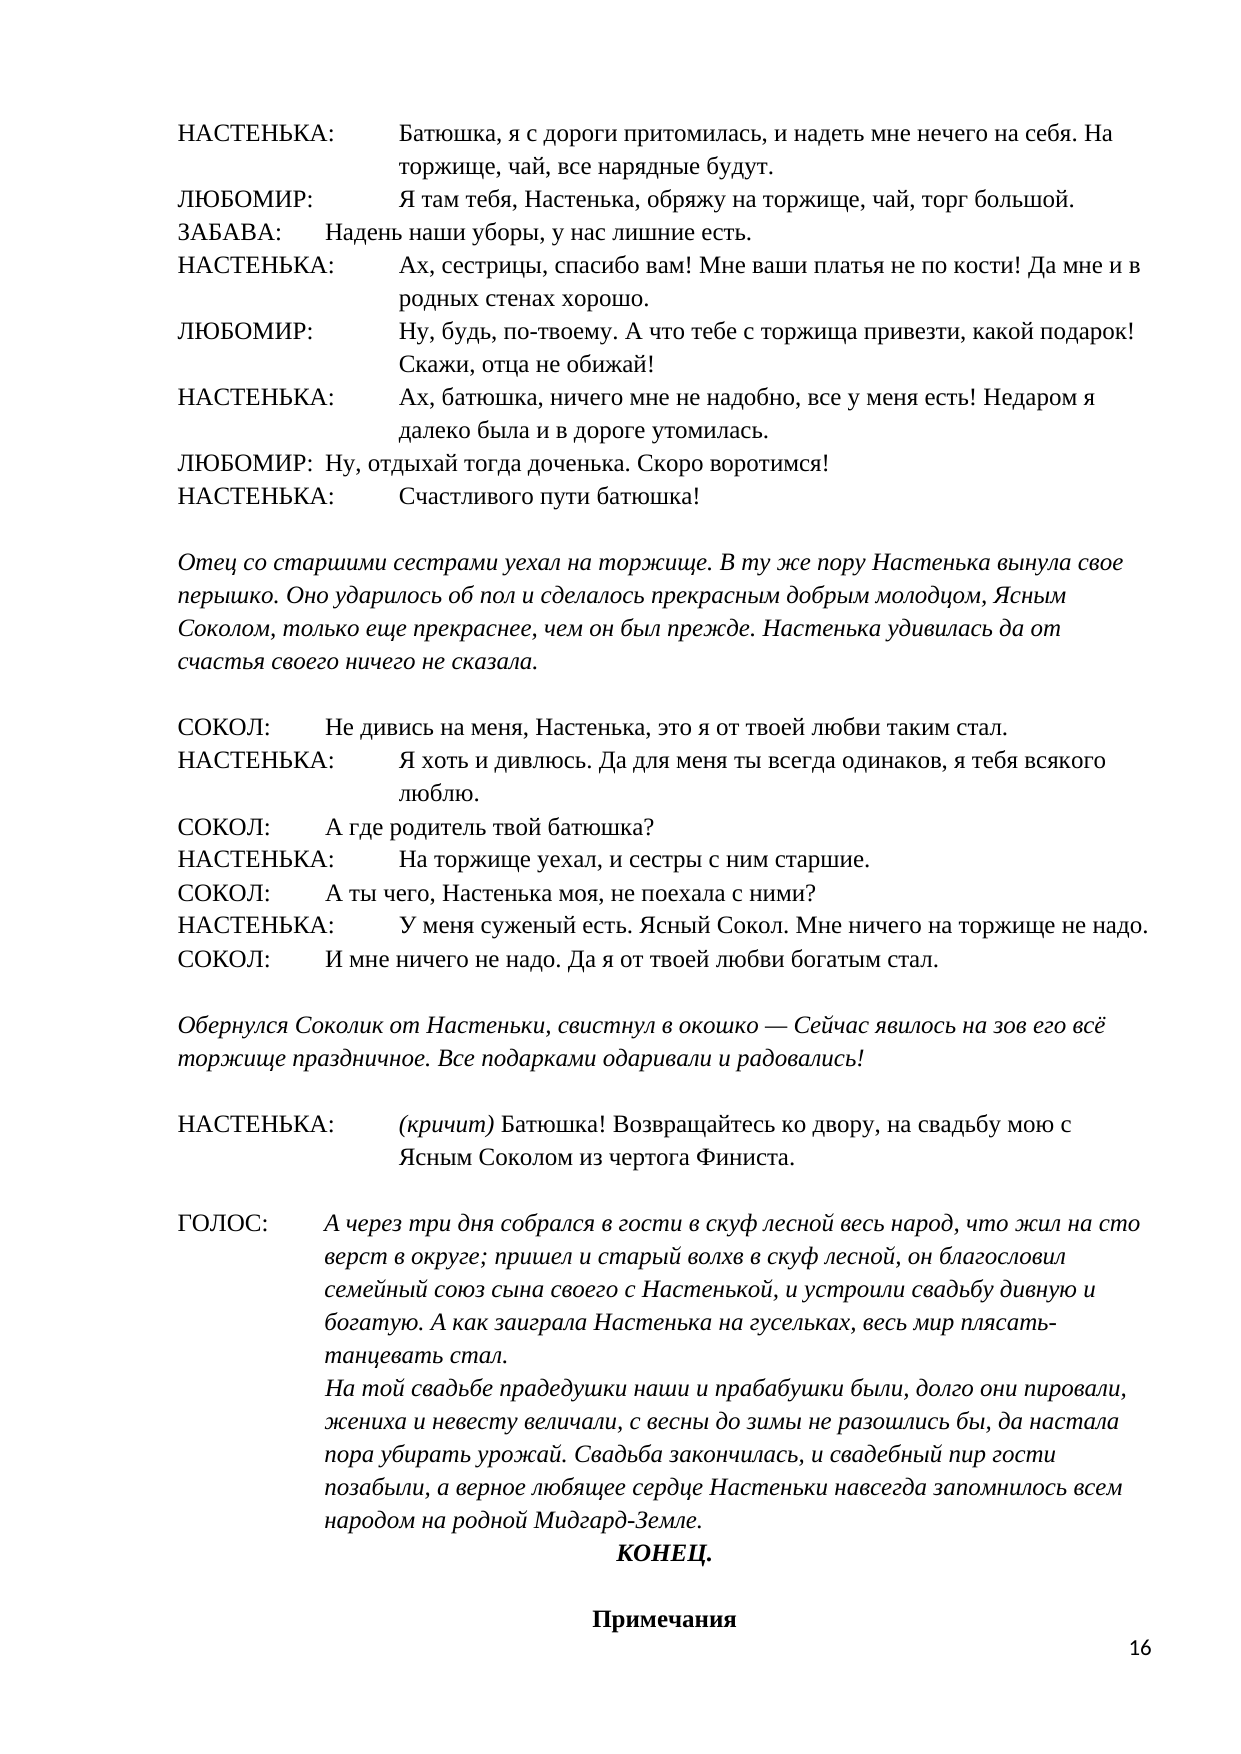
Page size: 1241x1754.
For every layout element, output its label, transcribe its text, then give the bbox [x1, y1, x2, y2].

text ЛЮБОМИР: Я там тебя, Настенька, обряжу на торжище, чай, торг большой. [177, 184, 1152, 213]
text Отец со старшими сестрами уехал на торжище. В ту же пору Настенька вынула свое перышко. Оно ударилось об пол и сделалось прекрасным добрым молодцом, Ясным Соколом, только еще прекраснее, чем он был прежде. Настенька удивилась да от счастья своего ничего не сказала. [177, 547, 1152, 675]
text КОНЕЦ. [177, 1538, 1152, 1567]
text ЛЮБОМИР: Ну, будь, по-твоему. А что тебе с торжища привезти, какой подарок! Скажи, отца не обижай! [177, 316, 1152, 378]
text ЗАБАВА: Надень наши уборы, у нас лишние есть. [177, 217, 1152, 246]
text СОКОЛ: А где родитель твой батюшка? [177, 812, 1152, 840]
text НАСТЕНЬКА: Я хоть и дивлюсь. Да для меня ты всегда одинаков, я тебя всякого люблю. [177, 746, 1152, 807]
text СОКОЛ: И мне ничего не надо. Да я от твоей любви богатым стал. [177, 944, 1152, 972]
text Примечания [177, 1604, 1152, 1633]
text ЛЮБОМИР: Ну, отдыхай тогда доченька. Скоро воротимся! [177, 448, 1152, 477]
text СОКОЛ: Не дивись на меня, Настенька, это я от твоей любви таким стал. [177, 712, 1152, 741]
text НАСТЕНЬКА: Батюшка, я с дороги притомилась, и надеть мне нечего на себя. На торжище, чай, все нарядные будут. [177, 118, 1152, 180]
text ГОЛОС: А через три дня собрался в гости в скуф лесной весь народ, что жил на сто верст в округе; пришел и старый волхв в скуф лесной, он благословил семейный союз сына своего с Настенькой, и устроили свадьбу дивную и богатую. А как заиграла Настенька на гусельках, весь мир плясать-танцевать стал. [177, 1208, 1152, 1369]
text НАСТЕНЬКА: У меня суженый есть. Ясный Сокол. Мне ничего на торжище не надо. [177, 911, 1152, 939]
text НАСТЕНЬКА: Ах, батюшка, ничего мне не надобно, все у меня есть! Недаром я далеко была и в дороге утомилась. [177, 382, 1152, 444]
text Обернулся Соколик от Настеньки, свистнул в окошко — Сейчас явилось на зов его всё торжище праздничное. Все подарками одаривали и радовались! [177, 1010, 1152, 1071]
text НАСТЕНЬКА: На торжище уехал, и сестры с ним старшие. [177, 844, 1152, 873]
text На той свадьбе прадедушки наши и прабабушки были, долго они пировали, жениха и невесту величали, с весны до зимы не разошлись бы, да настала пора убирать урожай. Свадьба закончилась, и свадебный пир гости позабыли, а верное любящее сердце Настеньки навсегда запомнилось всем народом на родной Мидгард-Земле. [324, 1373, 1152, 1534]
text НАСТЕНЬКА: Счастливого пути батюшка! [177, 481, 1152, 510]
text НАСТЕНЬКА: (кричит) Батюшка! Возвращайтесь ко двору, на свадьбу мою с Ясным Соколом из чертога Финиста. [177, 1109, 1152, 1171]
text НАСТЕНЬКА: Ах, сестрицы, спасибо вам! Мне ваши платья не по кости! Да мне и в родных стенах хорошо. [177, 250, 1152, 312]
text СОКОЛ: А ты чего, Настенька моя, не поехала с ними? [177, 878, 1152, 906]
